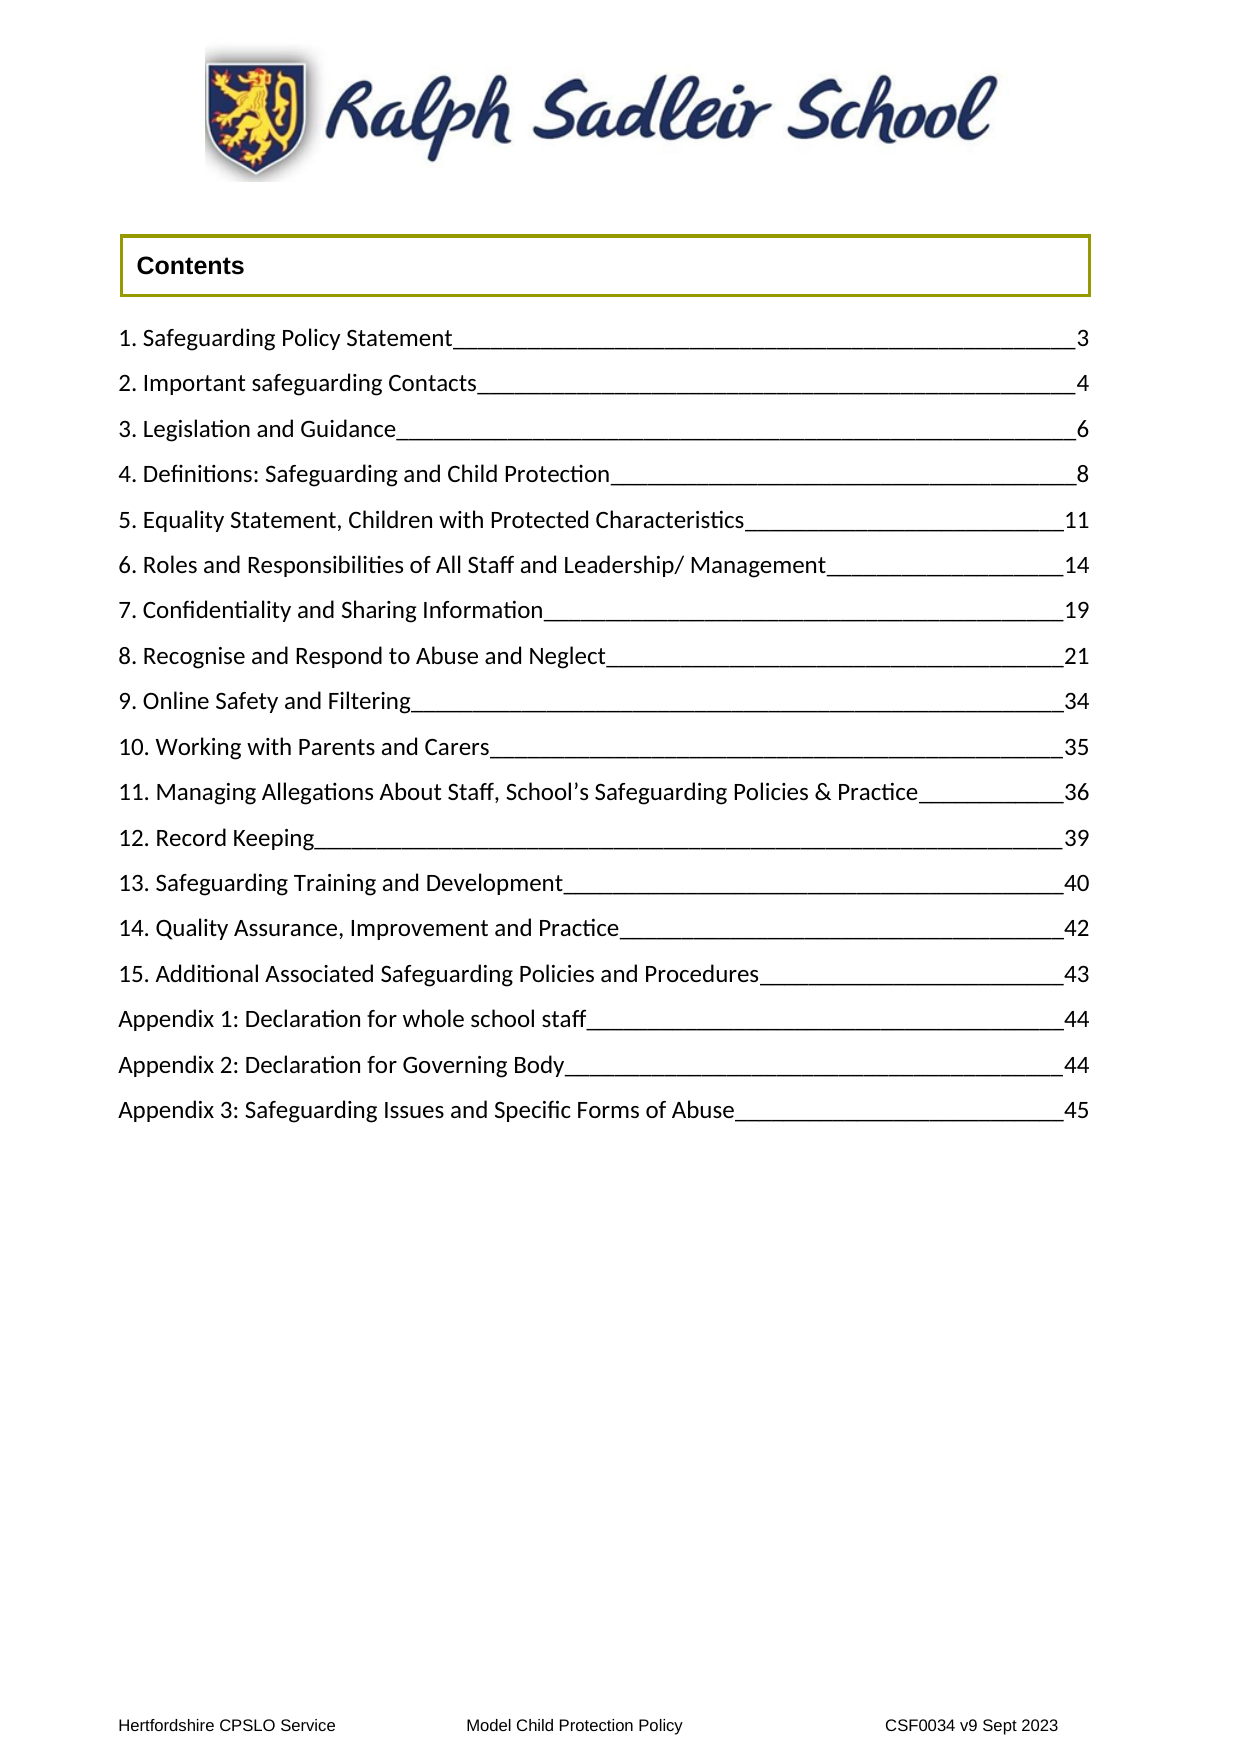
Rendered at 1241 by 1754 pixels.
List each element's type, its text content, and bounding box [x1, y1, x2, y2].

text 10. Working with Parents and Carers 35 [118, 731, 1090, 761]
text Appendix 3: Safeguarding Issues and Specific Forms of Abuse 45 [118, 1094, 1090, 1125]
text 6. Roles and Responsibilities of All Staff and Leadership/ Management 14 [118, 549, 1090, 580]
text 12. Record Keeping 39 [118, 822, 1090, 852]
text 4. Definitions: Safeguarding and Child Protection 8 [118, 458, 1090, 489]
picture [205, 38, 1145, 182]
text 15. Additional Associated Safeguarding Policies and Procedures 43 [118, 958, 1090, 988]
text Appendix 2: Declaration for Governing Body 44 [118, 1049, 1090, 1079]
text 5. Equality Statement, Children with Protected Characteristics 11 [118, 504, 1090, 534]
text 11. Managing Allegations About Staff, School’s Safeguarding Policies & Practice 36 [118, 776, 1090, 807]
text 8. Recognise and Respond to Abuse and Neglect 21 [118, 640, 1090, 671]
text Appendix 1: Declaration for whole school staff 44 [118, 1003, 1090, 1034]
text 9. Online Safety and Filtering 34 [118, 685, 1090, 716]
text 2. Important safeguarding Contacts 4 [118, 367, 1090, 398]
text 7. Confidentiality and Sharing Information 19 [118, 594, 1090, 625]
text 3. Legislation and Guidance 6 [118, 413, 1090, 443]
text 14. Quality Assurance, Improvement and Practice 42 [118, 912, 1090, 943]
text 13. Safeguarding Training and Development 40 [118, 867, 1090, 898]
text 1. Safeguarding Policy Statement 3 [118, 322, 1090, 353]
